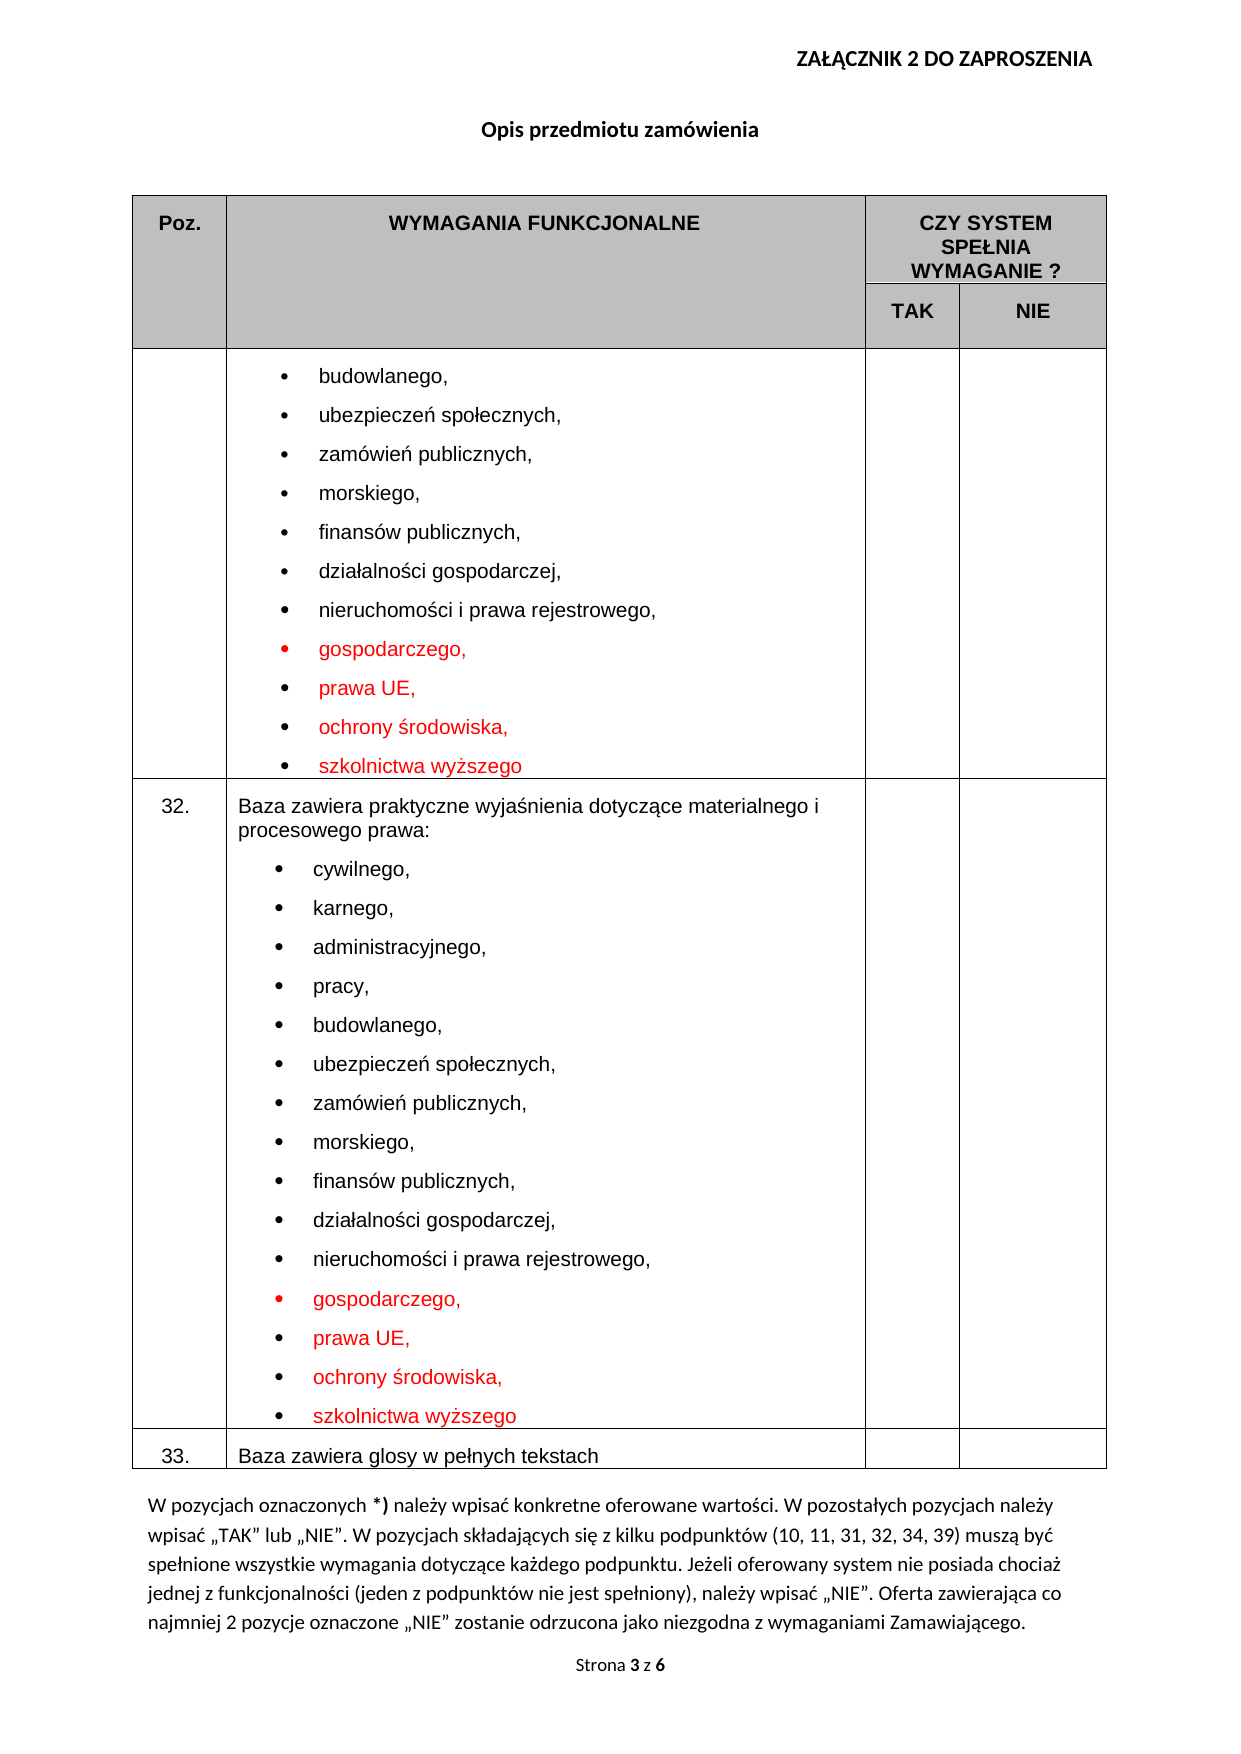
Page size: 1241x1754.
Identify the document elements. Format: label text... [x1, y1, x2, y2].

table_cell Baza zawiera praktyczne wyjaśnienia dotyczące materialnego i procesowego prawa: cywilnego, karnego, administracyjnego, pracy, budowlanego, ubezpieczeń społecznych, zamówień publicznych, morskiego, finansów publicznych, działalności gospodarczej, nieruchomości i prawa rejestrowego, gospodarczego, prawa UE, ochrony środowiska, szkolnictwa wyższego [227, 779, 865, 1428]
table_cell [866, 779, 959, 1428]
table_cell [866, 1429, 959, 1468]
table_cell [133, 349, 226, 778]
table_cell Baza zawiera glosy w pełnych tekstach [227, 1429, 865, 1468]
table_header CZY SYSTEM SPEŁNIA WYMAGANIE ? [866, 196, 1106, 282]
table_cell [960, 1429, 1106, 1468]
table_cell TAK [866, 284, 959, 348]
table_cell [133, 1429, 226, 1468]
table_cell NIE [960, 284, 1106, 348]
table_cell [960, 349, 1106, 778]
table_cell [133, 779, 226, 1428]
table_header Poz. [133, 196, 226, 348]
table_cell [960, 779, 1106, 1428]
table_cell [227, 349, 865, 778]
table_header WYMAGANIA FUNKCJONALNE [227, 196, 865, 348]
table_cell [866, 349, 959, 778]
